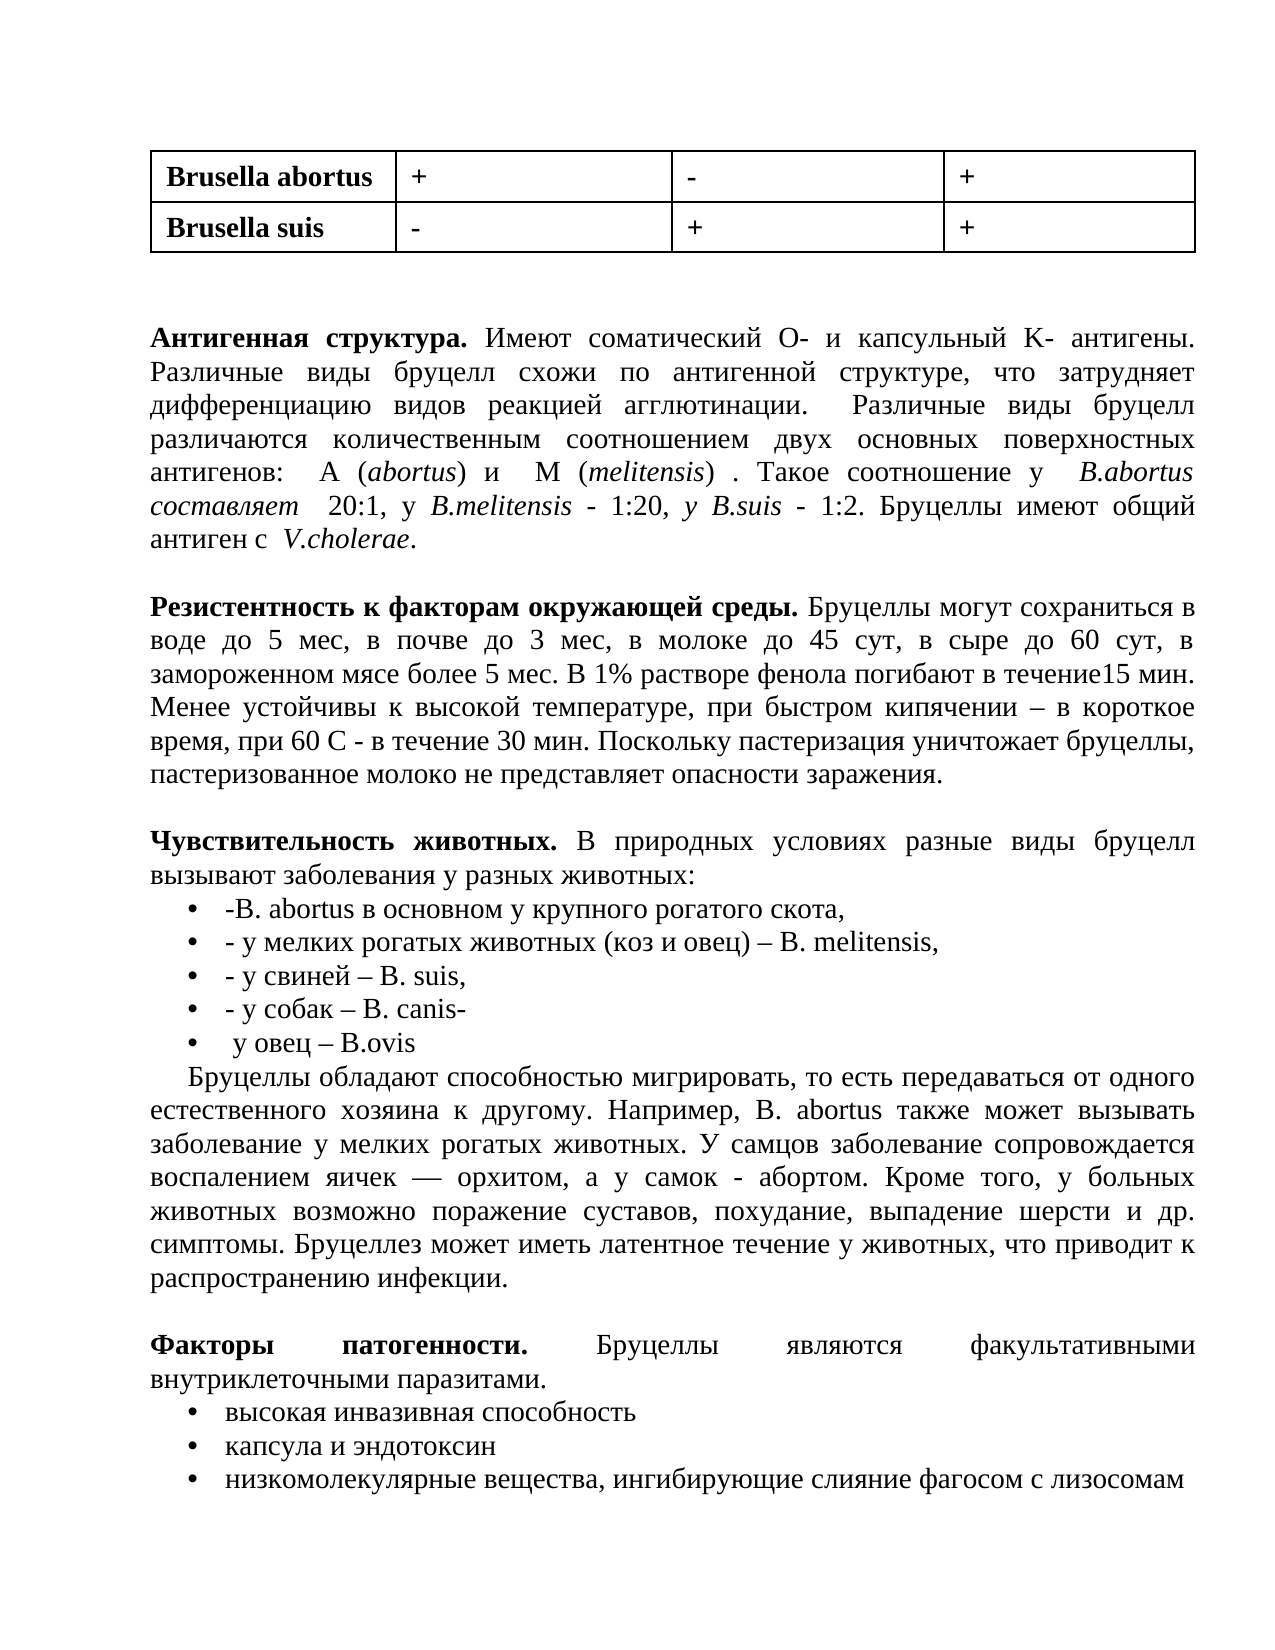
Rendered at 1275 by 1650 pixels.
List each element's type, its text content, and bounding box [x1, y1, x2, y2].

text Бруцеллы обладают способностью мигрировать, то есть передаваться от одного естественного хозяина к другому. Например, B. abortus также может вызывать заболевание у мелких рогатых животных. У самцов заболевание сопровождается воспалением яичек — орхитом, а у самок - абортом. Кроме того, у больных животных возможно поражение суставов, похудание, выпадение шерсти и др. симптомы. Бруцеллез может иметь латентное течение у животных, что приводит к распространению инфекции. [150, 1059, 1196, 1294]
list -B. abortus в основном у крупного рогатого скота, [187, 891, 1196, 924]
text Антигенная структура. Имеют соматический O- и капсульный K- антигены. Различные виды бруцелл схожи по антигенной структуре, что затрудняет дифференциацию видов реакцией агглютинации. Различные виды бруцелл различаются количественным соотношением двух основных поверхностных антигенов: A (abortus) и M (melitensis) . Такое соотношение у B.abortus составляет 20:1, у B.melitensis - 1:20, у B.suis - 1:2. Бруцеллы имеют общий антиген с V.cholerae. [150, 320, 1196, 555]
list высокая инвазивная способность [187, 1394, 1196, 1428]
table_cell Brusella suis [152, 203, 395, 251]
text Резистентность к факторам окружающей среды. Бруцеллы могут сохраниться в воде до 5 мес, в почве до 3 мес, в молоке до 45 сут, в сыре до 60 сут, в замороженном мясе более 5 мес. В 1% растворе фенола погибают в течение15 мин. Менее устойчивы к высокой температуре, при быстром кипячении – в короткое время, при 60 С - в течение 30 мин. Поскольку пастеризация уничтожает бруцеллы, пастеризованное молоко не представляет опасности заражения. [150, 589, 1196, 790]
table_cell - [397, 203, 671, 251]
list - у собак – B. canis- [187, 992, 1196, 1025]
list низкомолекулярные вещества, ингибирующие слияние фагосом с лизосомам [187, 1462, 1196, 1495]
table_cell + [397, 152, 671, 201]
list - у мелких рогатых животных (коз и овец) – B. melitensis, [187, 924, 1196, 958]
text Факторы патогенности. Бруцеллы являются факультативными внутриклеточными паразитами. [150, 1327, 1196, 1394]
table_cell + [945, 152, 1194, 201]
table_cell - [673, 152, 943, 201]
table_cell + [673, 203, 943, 251]
list капсула и эндотоксин [187, 1428, 1196, 1462]
text Чувствительность животных. В природных условиях разные виды бруцелл вызывают заболевания у разных животных: [150, 823, 1196, 891]
table_cell + [945, 203, 1194, 251]
list у овец – B.ovis [187, 1025, 1196, 1059]
list - у свиней – B. suis, [187, 958, 1196, 992]
table_cell Brusella abortus [152, 152, 395, 201]
